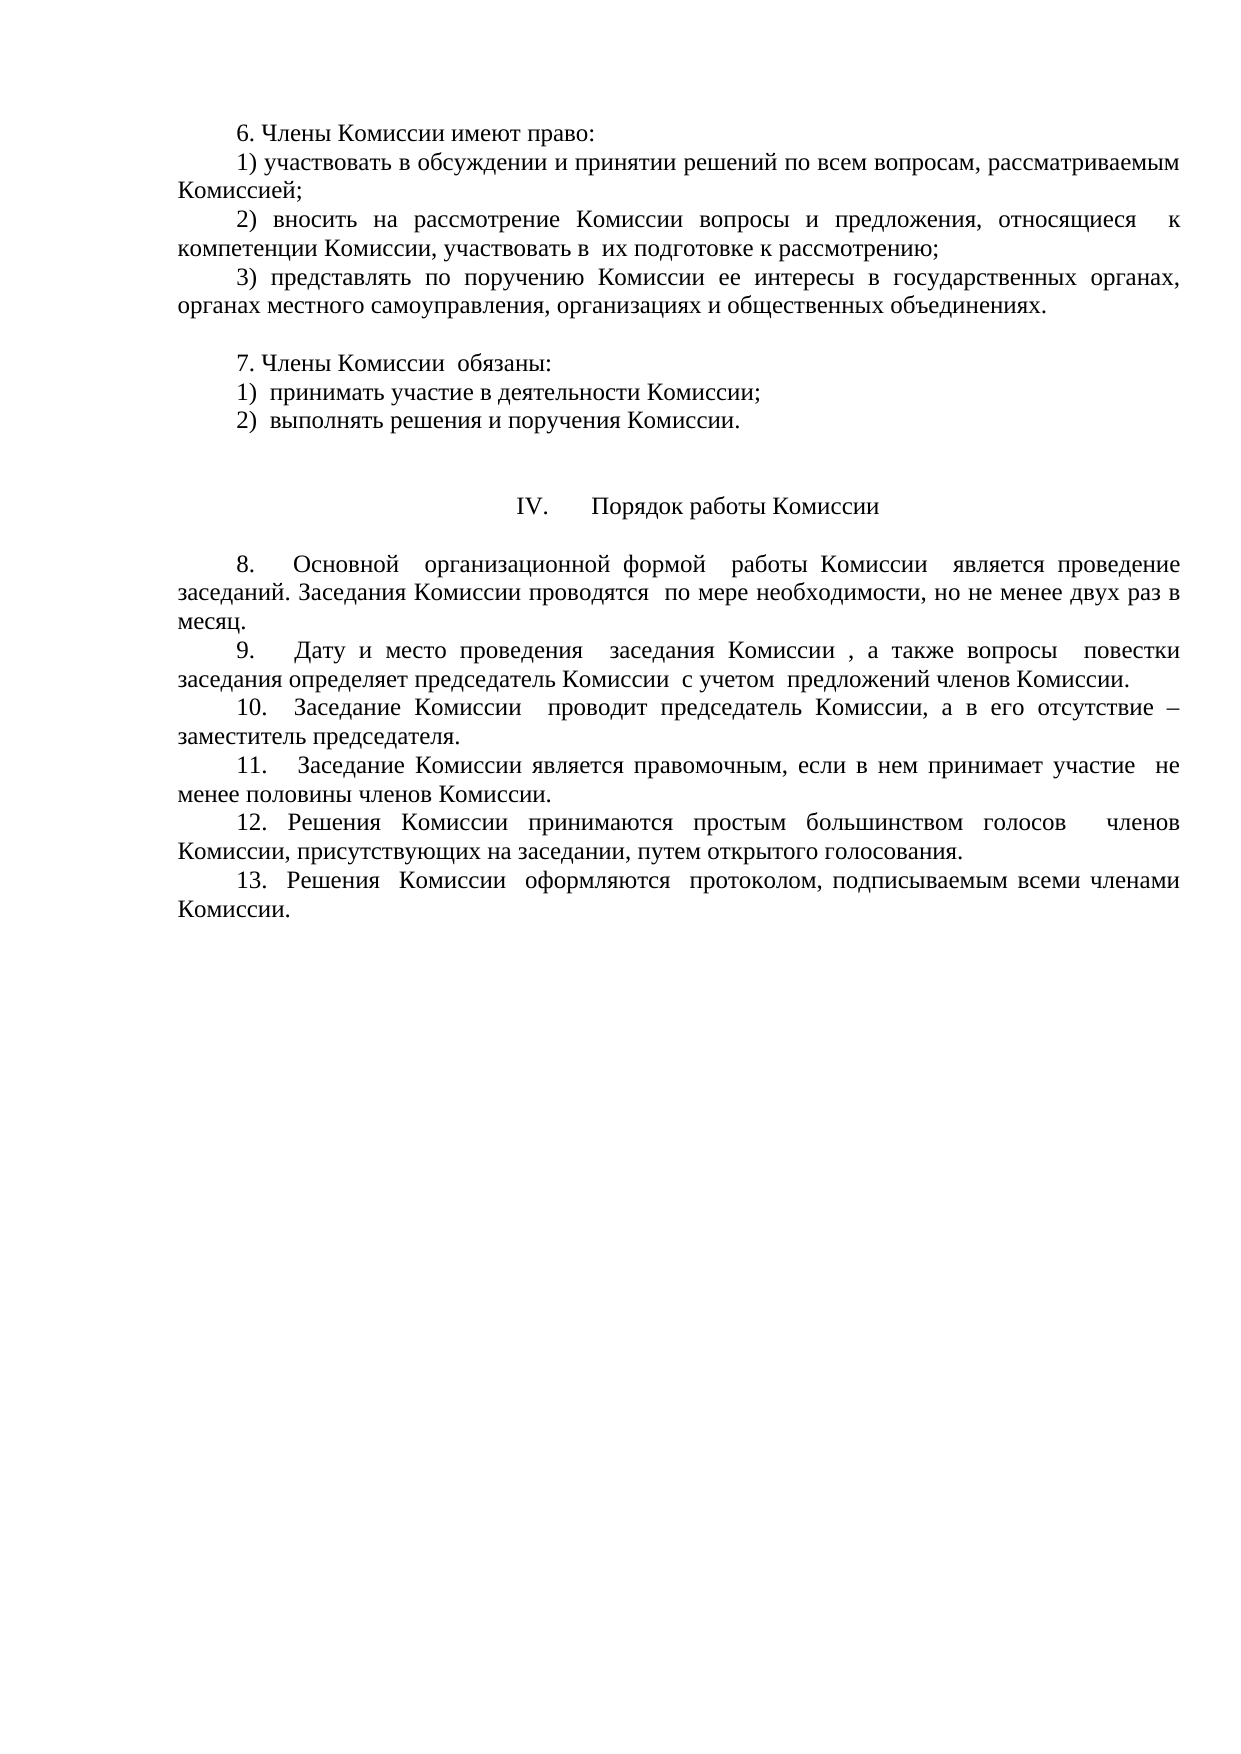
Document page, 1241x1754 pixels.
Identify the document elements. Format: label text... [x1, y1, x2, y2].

text 10. Заседание Комиссии проводит председатель Комиссии, а в его отсутствие – заместитель председателя. [177, 692, 1181, 750]
text 7. Члены Комиссии обязаны: [177, 348, 1181, 377]
text 13. Решения Комиссии оформляются протоколом, подписываемым всеми членами Комиссии. [177, 865, 1181, 922]
text 2) вносить на рассмотрение Комиссии вопросы и предложения, относящиеся к компетенции Комиссии, участвовать в их подготовке к рассмотрению; [177, 204, 1181, 262]
text 11. Заседание Комиссии является правомочным, если в нем принимает участие не менее половины членов Комиссии. [177, 750, 1181, 807]
text 1) принимать участие в деятельности Комиссии; [177, 377, 1181, 406]
text 1) участвовать в обсуждении и принятии решений по всем вопросам, рассматриваемым Комиссией; [177, 147, 1181, 204]
text 2) выполнять решения и поручения Комиссии. [177, 406, 1181, 434]
list Порядок работы Комиссии [215, 491, 1181, 520]
text 3) представлять по поручению Комиссии ее интересы в государственных органах, органах местного самоуправления, организациях и общественных объединениях. [177, 262, 1181, 319]
text 8. Основной организационной формой работы Комиссии является проведение заседаний. Заседания Комиссии проводятся по мере необходимости, но не менее двух раз в месяц. [177, 549, 1181, 635]
text 9. Дату и место проведения заседания Комиссии , а также вопросы повестки заседания определяет председатель Комиссии с учетом предложений членов Комиссии. [177, 635, 1181, 692]
text 12. Решения Комиссии принимаются простым большинством голосов членов Комиссии, присутствующих на заседании, путем открытого голосования. [177, 807, 1181, 865]
text 6. Члены Комиссии имеют право: [177, 118, 1181, 147]
